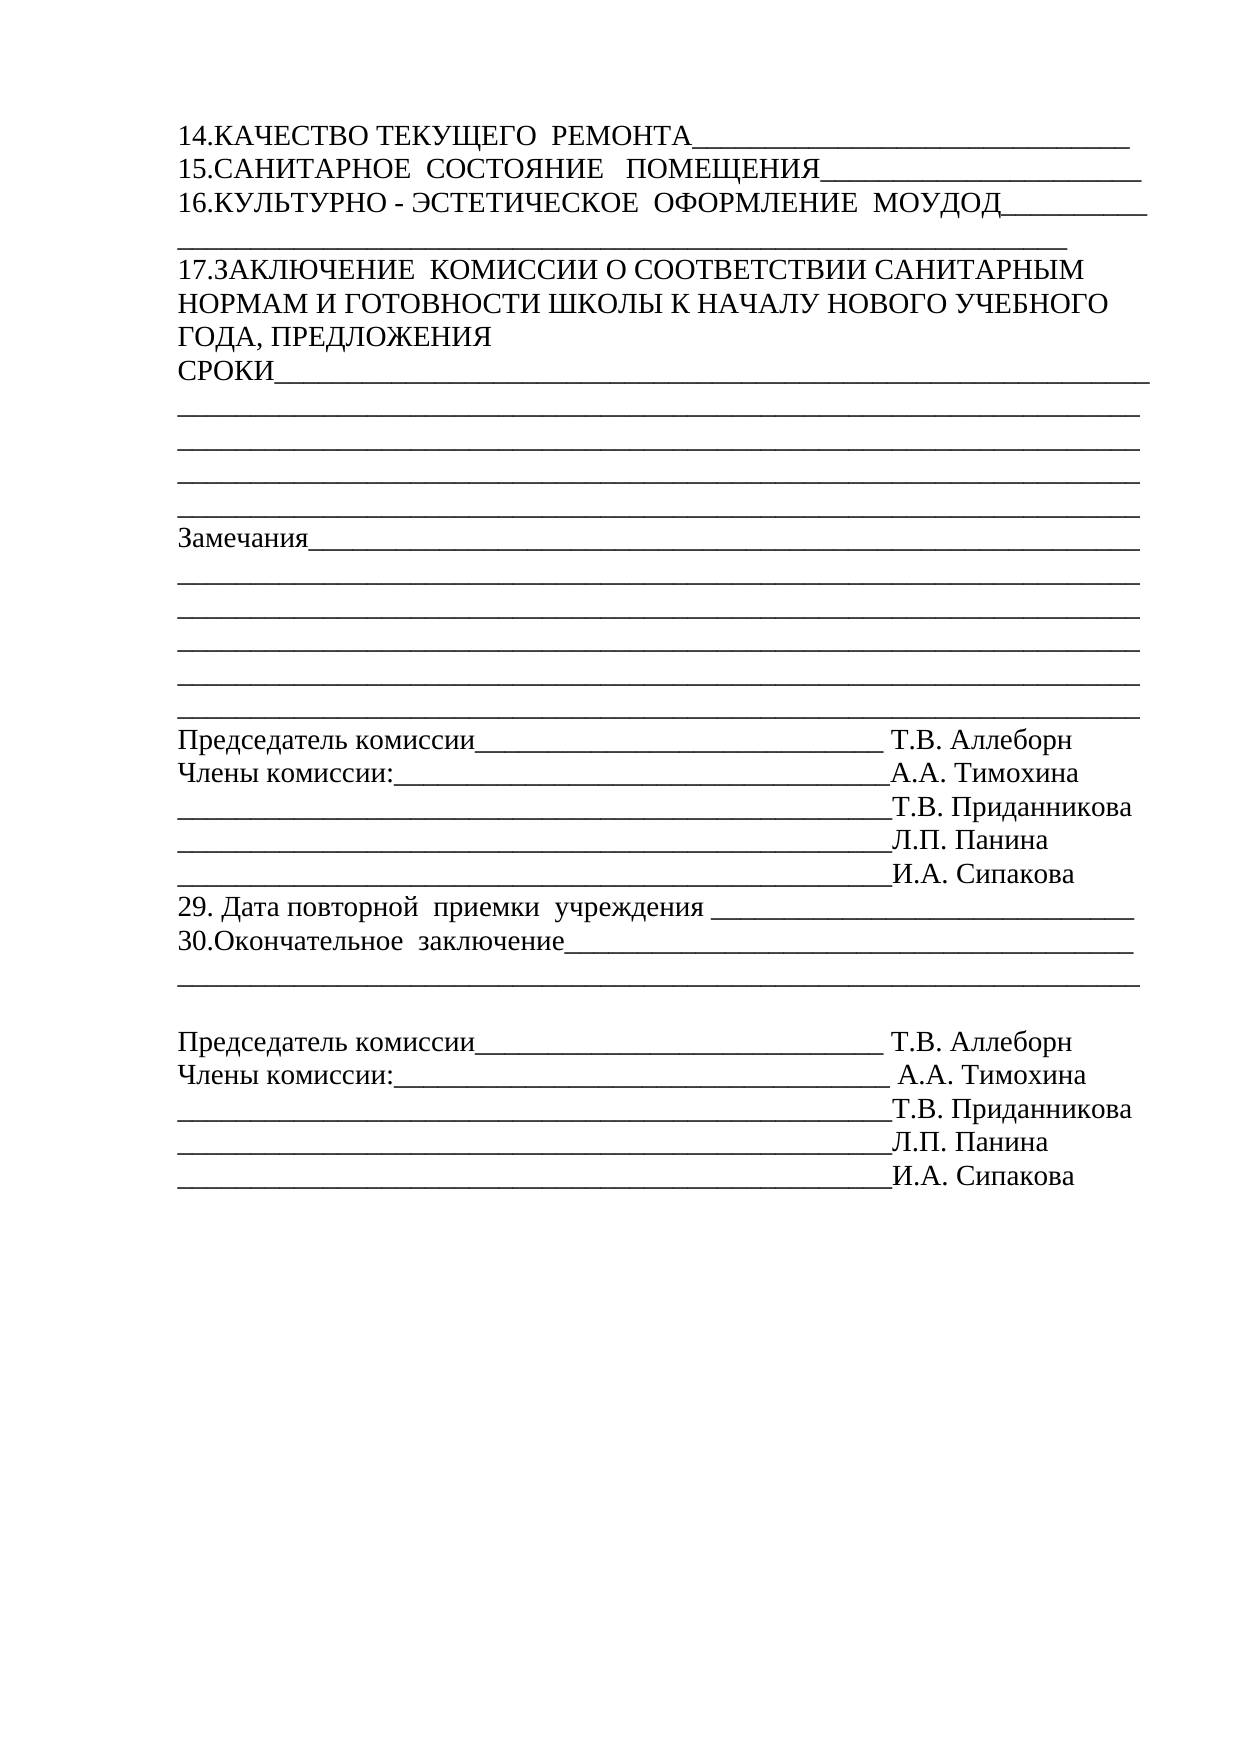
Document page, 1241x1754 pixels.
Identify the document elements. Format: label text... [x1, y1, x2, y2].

text Председатель комиссии____________________________ Т.В. Аллеборн [177, 722, 1152, 755]
text Председатель комиссии____________________________ Т.В. Аллеборн [177, 1024, 1152, 1057]
text 14.КАЧЕСТВО ТЕКУЩЕГО РЕМОНТА______________________________ [177, 118, 1152, 152]
text 16.КУЛЬТУРНО - ЭСТЕТИЧЕСКОЕ ОФОРМЛЕНИЕ МОУДОД__________ [177, 185, 1152, 219]
text _________________________________________________Т.В. Приданникова [177, 1091, 1152, 1124]
text Замечания___________________________________________________________________________________________________________________________________________________________________________________________________________________________________________________________________________________________________________________________________________________________________________________________________ [177, 521, 1152, 722]
text __________________________________________________________________ [177, 957, 1152, 990]
text 17.ЗАКЛЮЧЕНИЕ КОМИССИИ О СООТВЕТСТВИИ САНИТАРНЫМ НОРМАМ И ГОТОВНОСТИ ШКОЛЫ К НАЧАЛУ НОВОГО УЧЕБНОГО ГОДА, ПРЕДЛОЖЕНИЯ СРОКИ____________________________________________________________________________________________________________________________________________________________________________________________________________________________________________________________________________________________________________________________________ [177, 252, 1152, 521]
text _____________________________________________________________ [177, 219, 1152, 252]
text _________________________________________________Т.В. Приданникова [177, 789, 1152, 822]
text _________________________________________________И.А. Сипакова [177, 856, 1152, 889]
text _________________________________________________Л.П. Панина [177, 822, 1152, 856]
text _________________________________________________Л.П. Панина [177, 1124, 1152, 1158]
text 15.САНИТАРНОЕ СОСТОЯНИЕ ПОМЕЩЕНИЯ______________________ [177, 152, 1152, 185]
text 29. Дата повторной приемки учреждения _____________________________ [177, 889, 1152, 923]
text Члены комиссии:__________________________________А.А. Тимохина [177, 755, 1152, 789]
text Члены комиссии:__________________________________ А.А. Тимохина [177, 1057, 1152, 1091]
text 30.Окончательное заключение_______________________________________ [177, 923, 1152, 957]
text _________________________________________________И.А. Сипакова [177, 1158, 1152, 1191]
